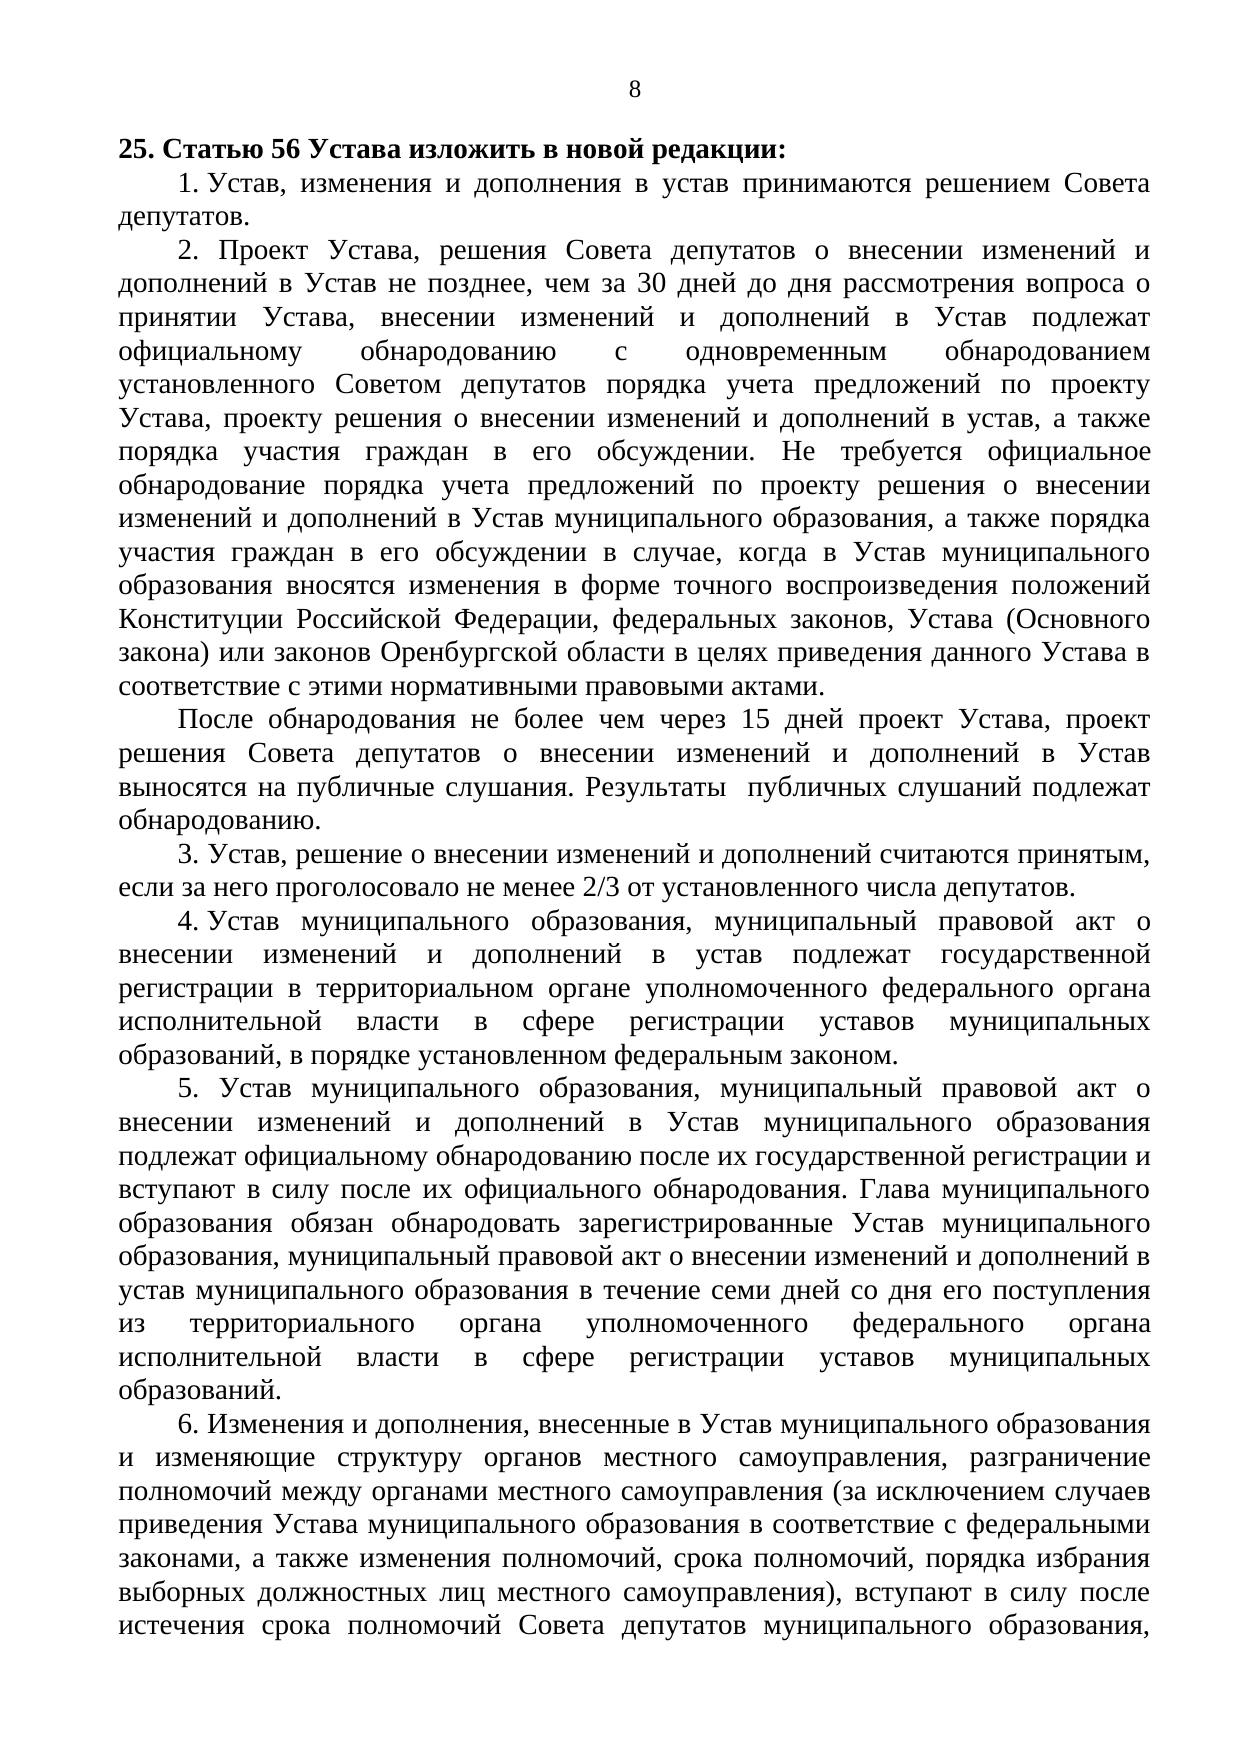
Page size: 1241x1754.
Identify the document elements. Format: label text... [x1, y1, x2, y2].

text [118, 1406, 1152, 1641]
text 3. Устав, решение о внесении изменений и дополнений считаются принятым, если за него проголосовало не менее 2/3 от установленного числа депутатов. [118, 836, 1152, 903]
text После обнародования не более чем через 15 дней проект Устава, проект решения Совета депутатов о внесении изменений и дополнений в Устав выносятся на публичные слушания. Результаты публичных слушаний подлежат обнародованию. [118, 702, 1152, 836]
text 1. Устав, изменения и дополнения в устав принимаются решением Совета депутатов. [118, 165, 1152, 232]
text 4. Устав муниципального образования, муниципальный правовой акт о внесении изменений и дополнений в устав подлежат государственной регистрации в территориальном органе уполномоченного федерального органа исполнительной власти в сфере регистрации уставов муниципальных образований, в порядке установленном федеральным законом. [118, 903, 1152, 1071]
text 2. Проект Устава, решения Совета депутатов о внесении изменений и дополнений в Устав не позднее, чем за 30 дней до дня рассмотрения вопроса о принятии Устава, внесении изменений и дополнений в Устав подлежат официальному обнародованию с одновременным обнародованием установленного Советом депутатов порядка учета предложений по проекту Устава, проекту решения о внесении изменений и дополнений в устав, а также порядка участия граждан в его обсуждении. Не требуется официальное обнародование порядка учета предложений по проекту решения о внесении изменений и дополнений в Устав муниципального образования, а также порядка участия граждан в его обсуждении в случае, когда в Устав муниципального образования вносятся изменения в форме точного воспроизведения положений Конституции Российской Федерации, федеральных законов, Устава (Основного закона) или законов Оренбургской области в целях приведения данного Устава в соответствие с этими нормативными правовыми актами. [118, 232, 1152, 702]
text 5. Устав муниципального образования, муниципальный правовой акт о внесении изменений и дополнений в Устав муниципального образования подлежат официальному обнародованию после их государственной регистрации и вступают в силу после их официального обнародования. Глава муниципального образования обязан обнародовать зарегистрированные Устав муниципального образования, муниципальный правовой акт о внесении изменений и дополнений в устав муниципального образования в течение семи дней со дня его поступления из территориального органа уполномоченного федерального органа исполнительной власти в сфере регистрации уставов муниципальных образований. [118, 1071, 1152, 1406]
text 25. Статью 56 Устава изложить в новой редакции: [118, 131, 1152, 165]
